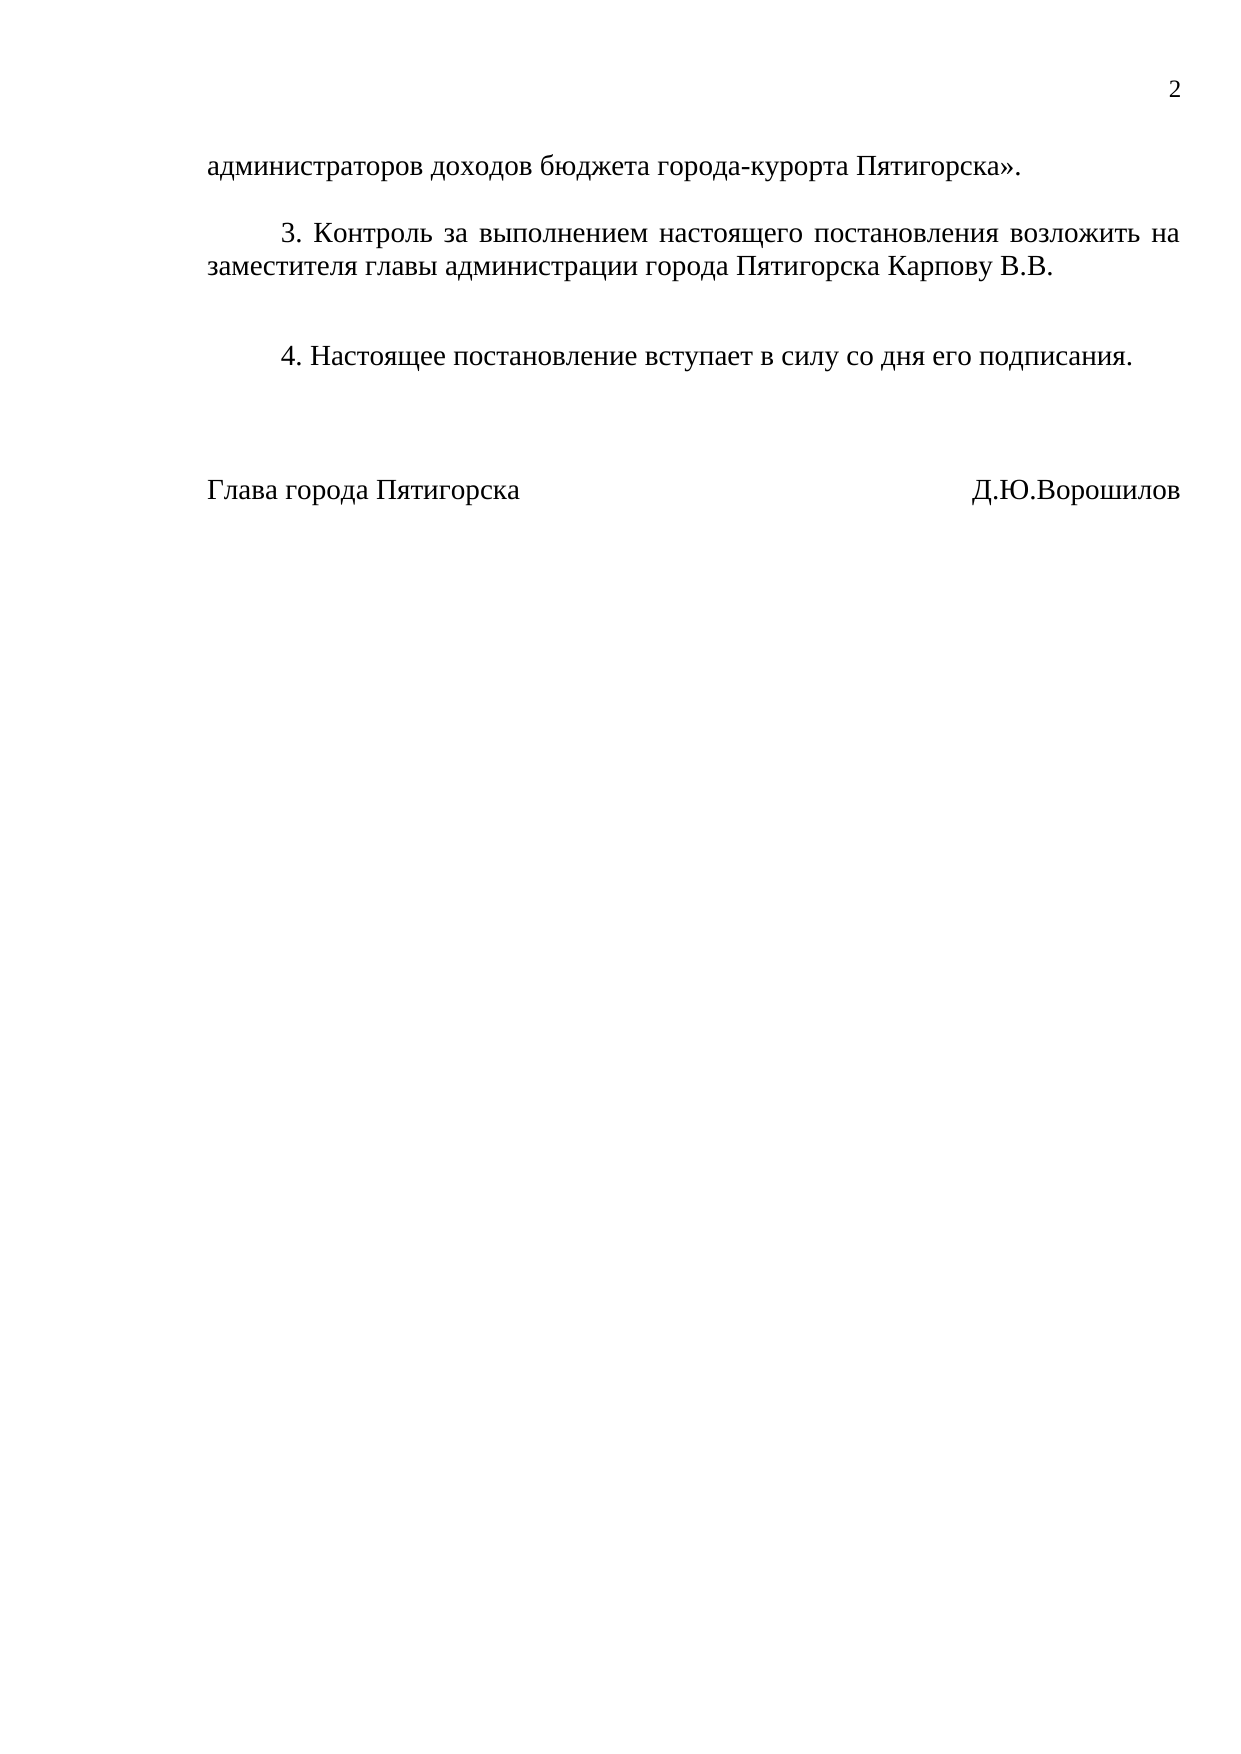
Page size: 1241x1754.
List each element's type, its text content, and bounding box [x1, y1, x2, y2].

text Глава города Пятигорска Д.Ю.Ворошилов [207, 472, 1181, 506]
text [207, 148, 1181, 181]
text 4. Настоящее постановление вступает в силу со дня его подписания. [207, 338, 1181, 372]
text 3. Контроль за выполнением настоящего постановления возложить на заместителя главы администрации города Пятигорска Карпову В.В. [207, 215, 1181, 282]
